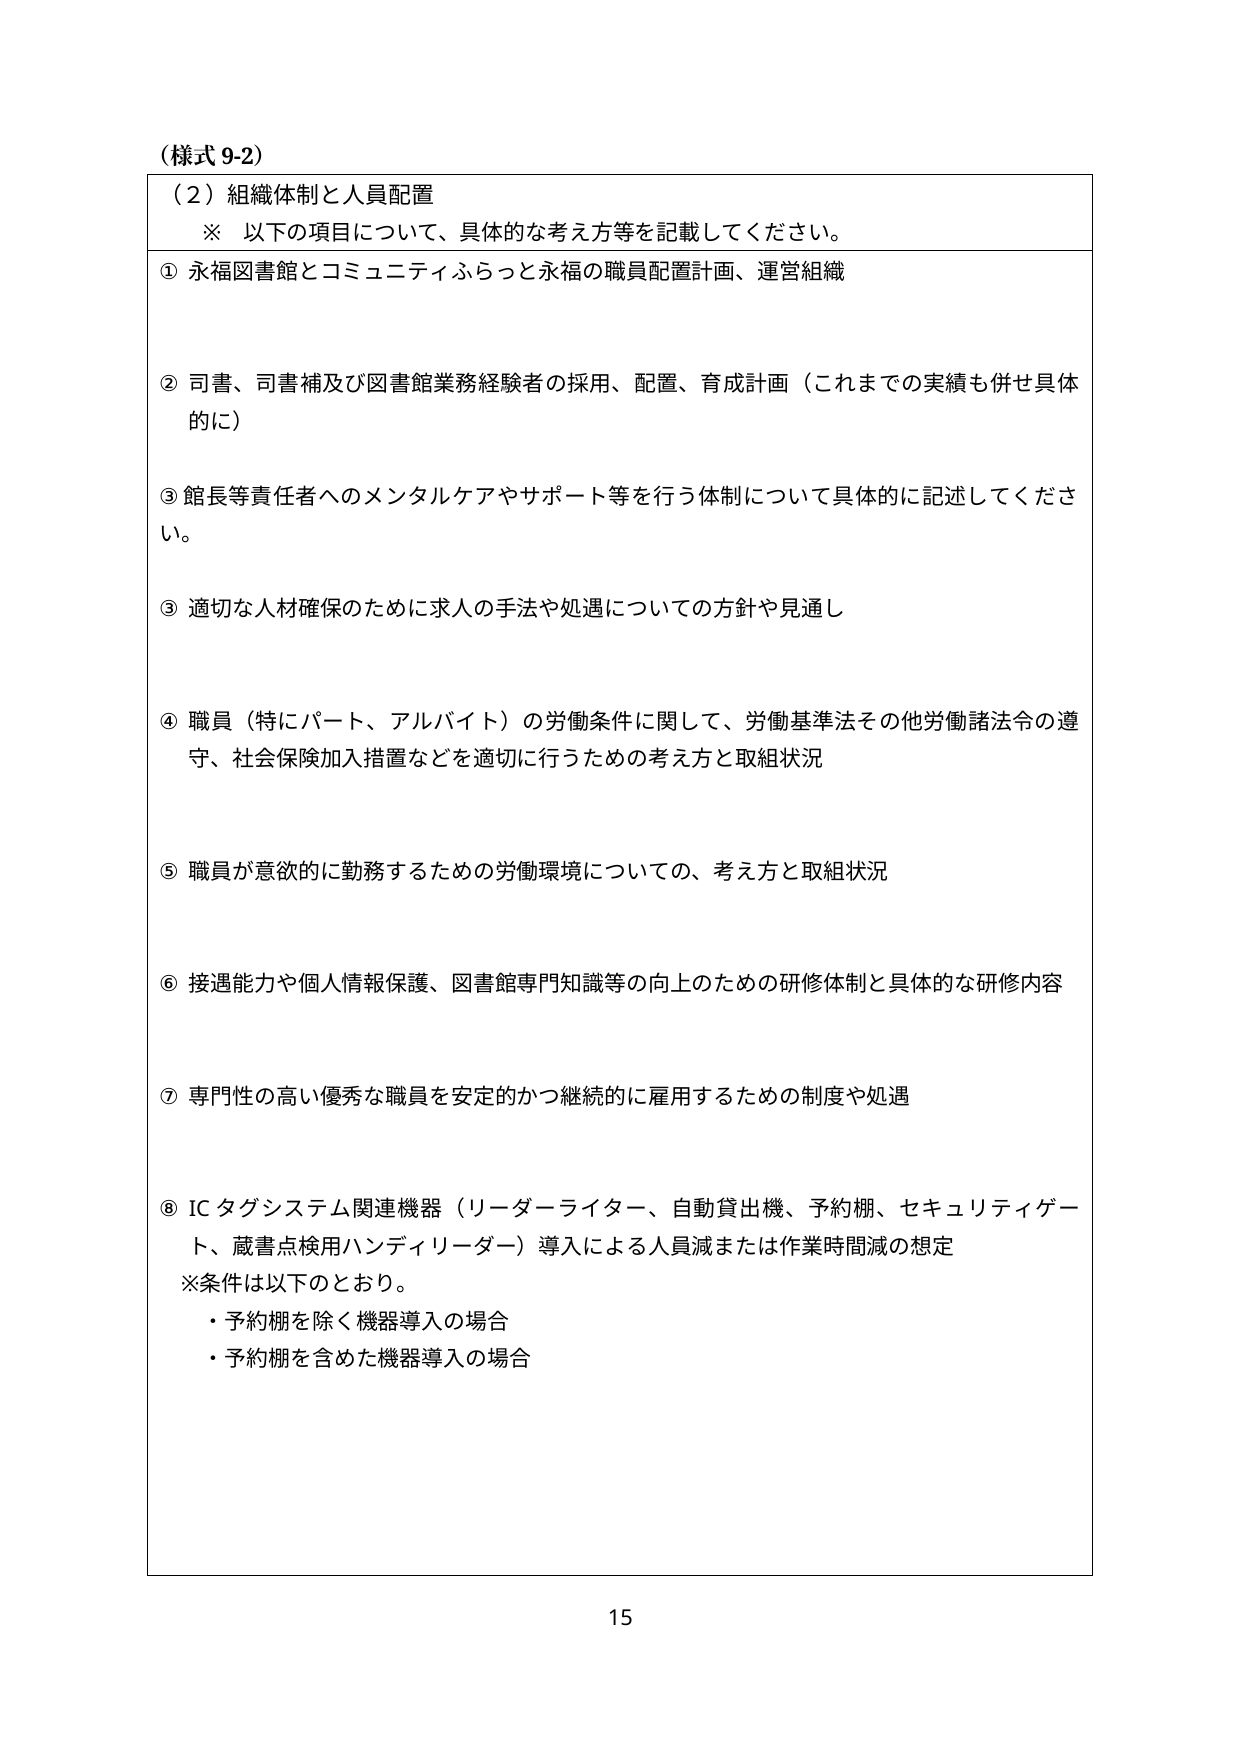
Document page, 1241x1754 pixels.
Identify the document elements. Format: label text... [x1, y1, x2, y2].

table_cell 永福図書館とコミュニティふらっと永福の職員配置計画、運営組織 司書、司書補及び図書館業務経験者の採用、配置、育成計画（これまでの実績も併せ具体的に） ③館長等責任者へのメンタルケアやサポート等を行う体制について具体的に記述してください。 適切な人材確保のために求人の手法や処遇についての方針や見通し 職員（特にパート、アルバイト）の労働条件に関して、労働基準法その他労働諸法令の遵守、社会保険加入措置などを適切に行うための考え方と取組状況 職員が意欲的に勤務するための労働環境についての、考え方と取組状況 接遇能力や個人情報保護、図書館専門知識等の向上のための研修体制と具体的な研修内容 専門性の高い優秀な職員を安定的かつ継続的に雇用するための制度や処遇 ICタグシステム関連機器（リーダーライター、自動貸出機、予約棚、セキュリティゲート、蔵書点検用ハンディリーダー）導入による人員減または作業時間減の想定 ※条件は以下のとおり。 ・予約棚を除く機器導入の場合 ・予約棚を含めた機器導入の場合 [148, 251, 1092, 1575]
text （様式9-2） [148, 136, 1092, 174]
table_header （２）組織体制と人員配置 ※ 以下の項目について、具体的な考え方等を記載してください。 [148, 175, 1092, 250]
